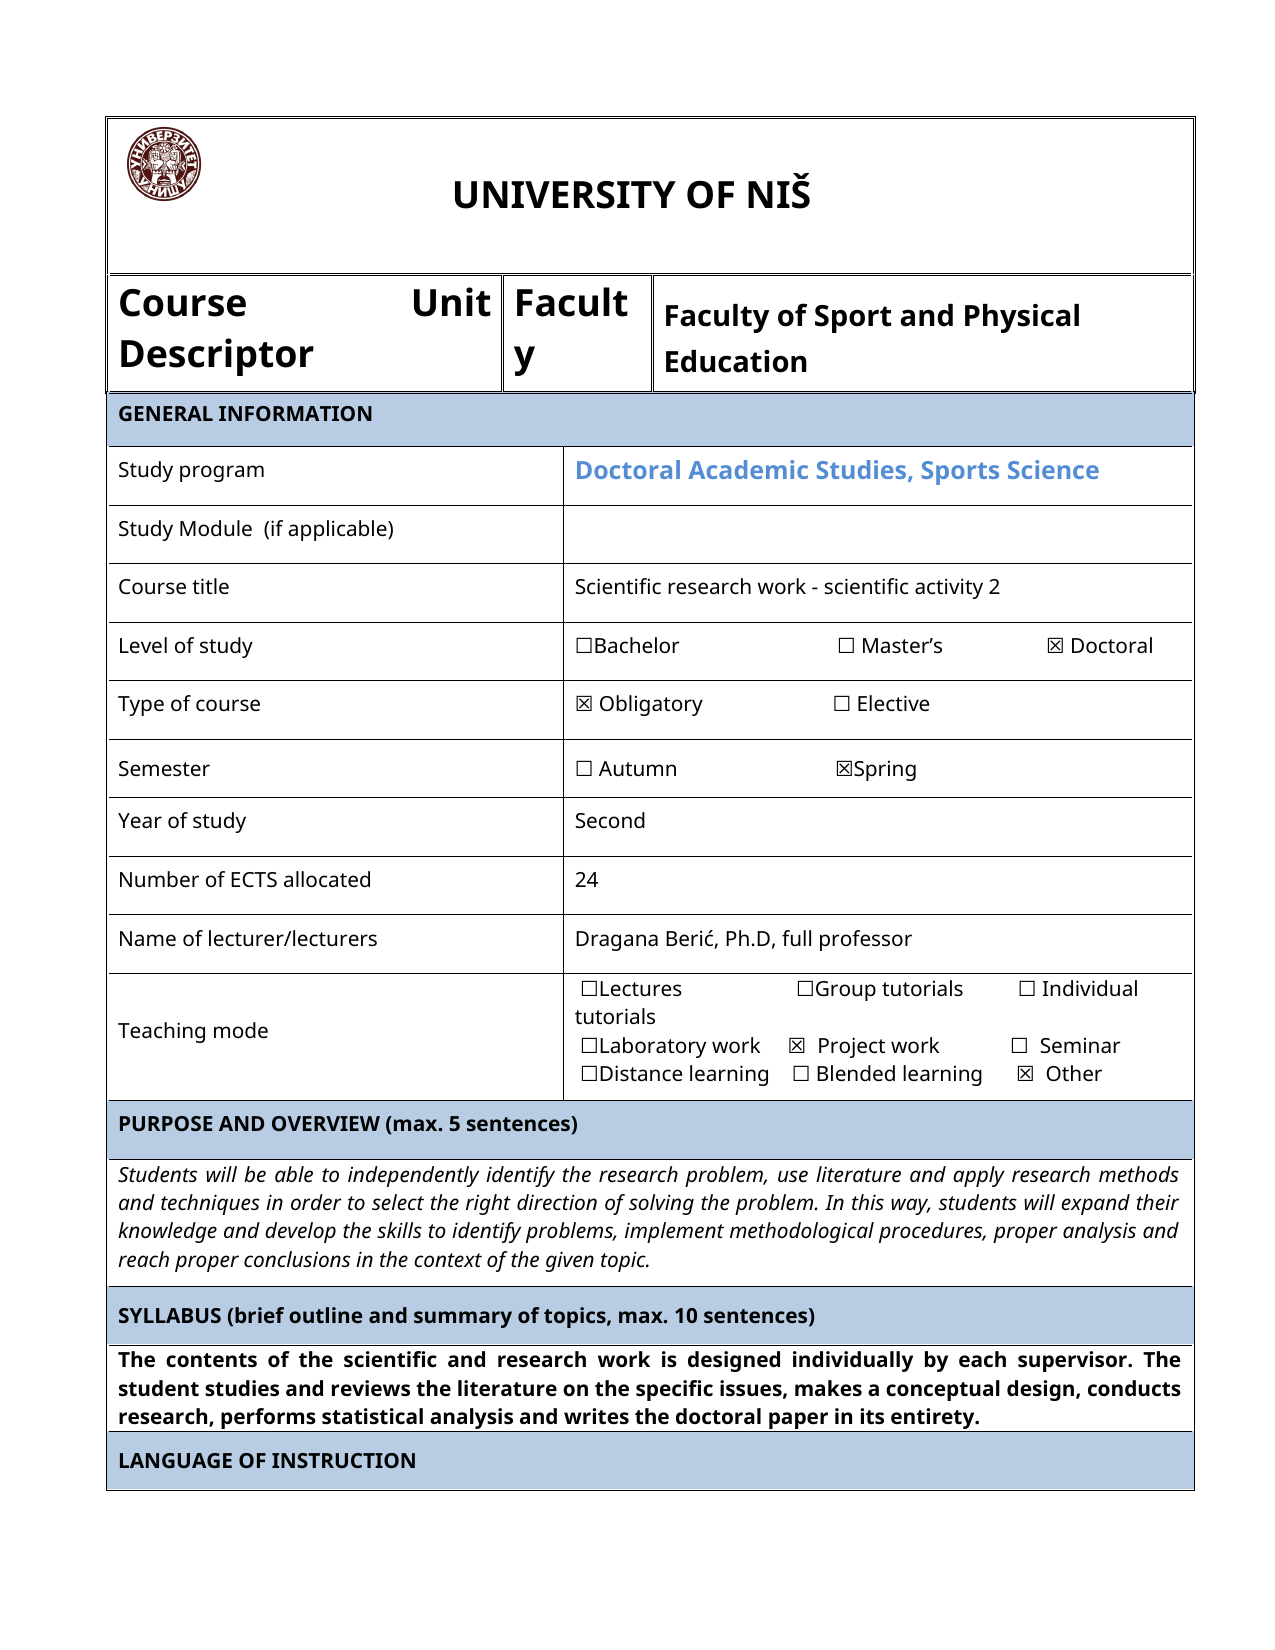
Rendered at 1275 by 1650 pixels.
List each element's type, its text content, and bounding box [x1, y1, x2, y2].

table_cell 24 [564, 856, 1194, 914]
table_cell Dragana Berić, Ph.D, full professor [564, 914, 1194, 973]
table_cell Name of lecturer/lecturers [107, 914, 563, 973]
table_header UNIVERSITY OF NIŠ [108, 119, 1193, 273]
table_cell Second [564, 797, 1194, 856]
table_cell Teaching mode [107, 973, 563, 1100]
table_cell Study program [107, 446, 563, 504]
table_cell Type of course [107, 680, 563, 739]
table_cell SYLLABUS (brief outline and summary of topics, max. 10 sentences) [107, 1286, 1194, 1344]
table_cell Scientific research work - scientific activity 2 [564, 563, 1194, 622]
table_cell PURPOSE AND OVERVIEW (max. 5 sentences) [107, 1100, 1194, 1159]
table_cell LANGUAGE OF INSTRUCTION [107, 1431, 1194, 1489]
table_cell Doctoral Academic Studies, Sports Science [564, 446, 1194, 504]
table_cell Year of study [107, 797, 563, 856]
table_cell Course title [107, 563, 563, 622]
table_cell Level of study [107, 622, 563, 680]
table_cell [564, 505, 1194, 563]
table_cell Students will be able to independently identify the research problem, use literature and apply research methods and techniques in order to select the right direction of solving the problem. In this way, students will expand their knowledge and develop the skills to identify problems, implement methodological procedures, proper analysis and reach proper conclusions in the context of the given topic. [107, 1159, 1194, 1286]
table_cell Bachelor Master’s Doctoral [564, 622, 1194, 680]
table_cell Lectures Group tutorials Individual tutorials Laboratory work Project work Seminar Distance learning Blended learning Other [564, 973, 1194, 1100]
table_cell The contents of the scientific and research work is designed individually by each supervisor. The student studies and reviews the literature on the specific issues, makes a conceptual design, conducts research, performs statistical analysis and writes the doctoral paper in its entirety. [107, 1345, 1194, 1431]
table_cell Faculty [504, 276, 651, 391]
table_cell Obligatory Elective [564, 680, 1194, 739]
table_cell Autumn Spring [564, 739, 1194, 797]
table_cell Number of ECTS allocated [107, 856, 563, 914]
table_cell Faculty of Sport and Physical Education [652, 273, 1194, 391]
table_cell Study Module (if applicable) [107, 505, 563, 563]
table_cell GENERAL INFORMATION [107, 391, 1194, 446]
table_cell Course Unit Descriptor [107, 273, 502, 391]
table_cell Semester [107, 739, 563, 797]
